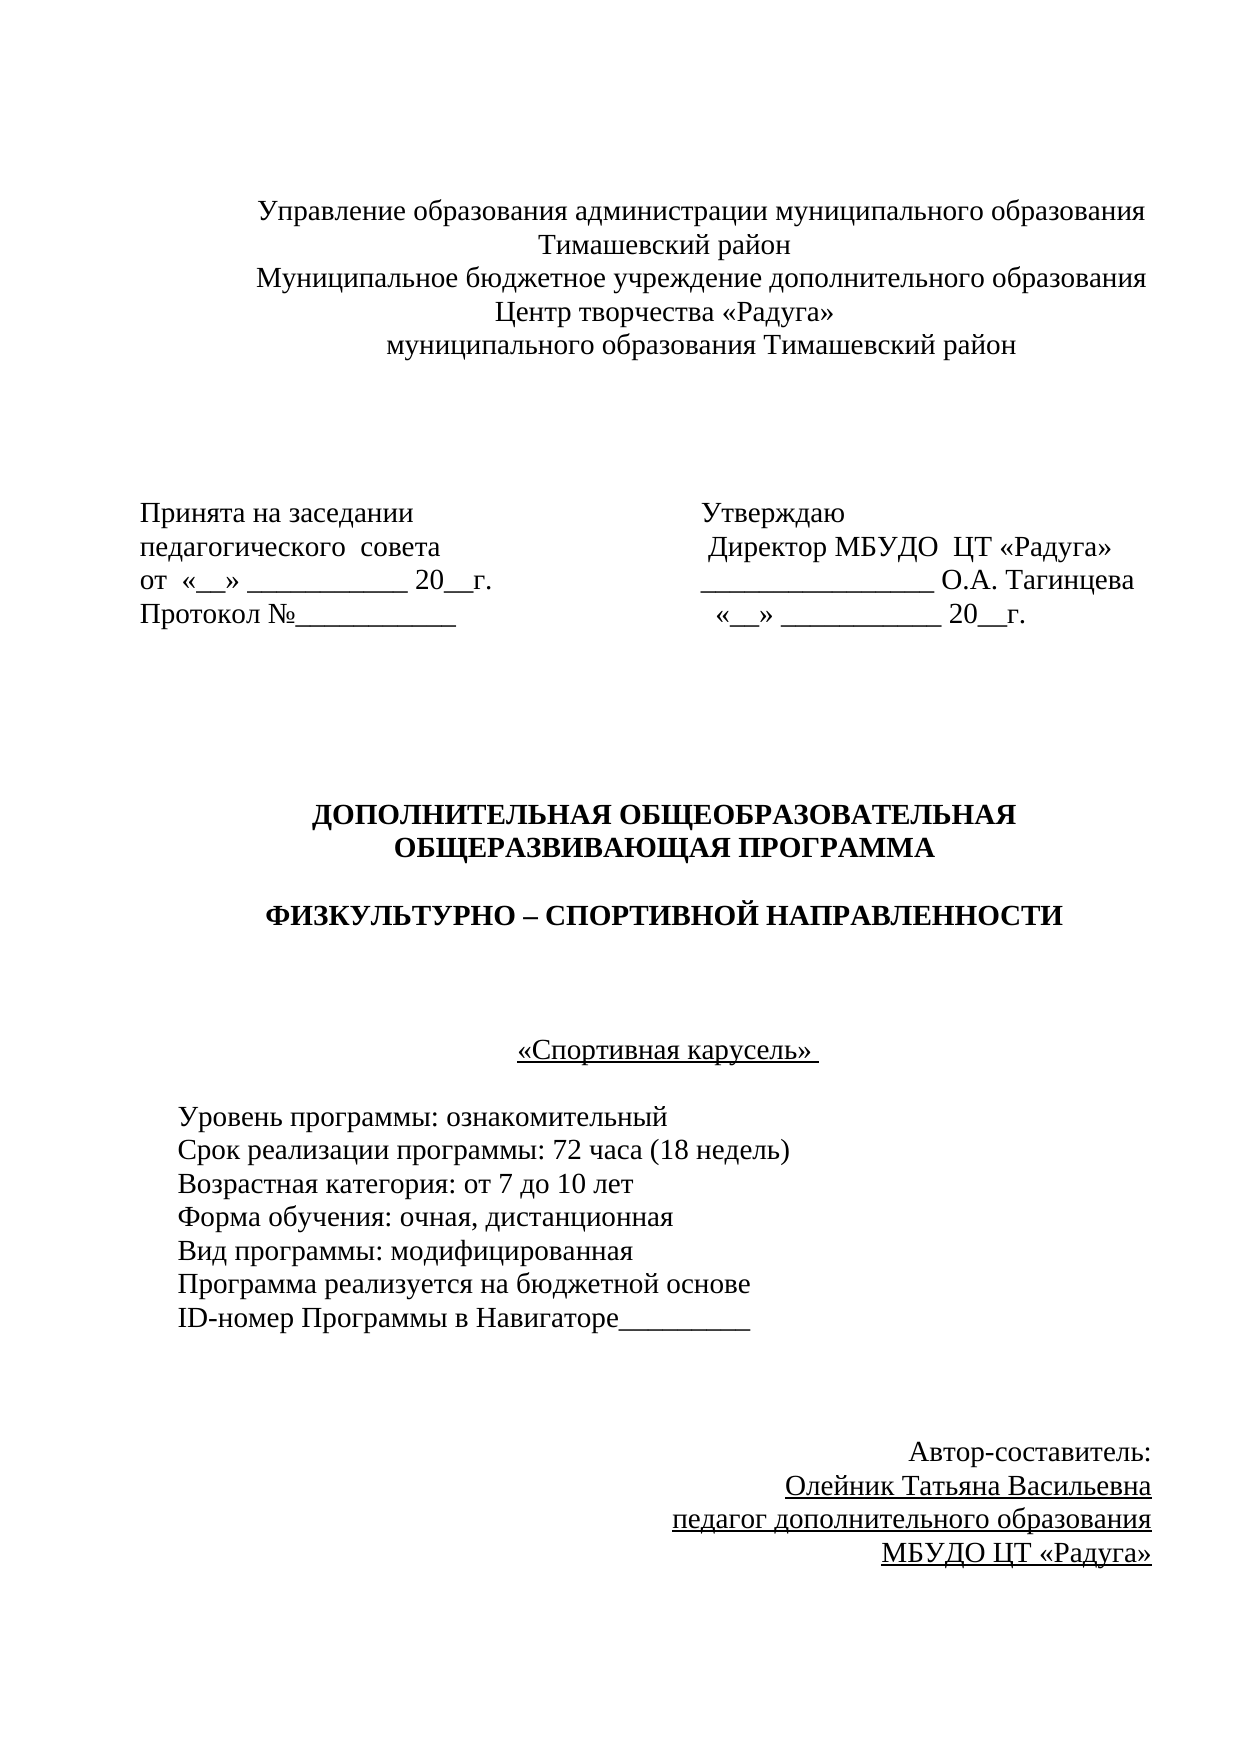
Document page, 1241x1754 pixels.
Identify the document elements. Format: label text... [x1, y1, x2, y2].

text Программа реализуется на бюджетной основе [177, 1267, 1152, 1300]
text ФИЗКУЛЬТУРНО – СПОРТИВНОЙ НАПРАВЛЕННОСТИ [177, 898, 1152, 931]
text Уровень программы: ознакомительный [177, 1099, 1152, 1132]
table_header Утверждаю Директор МБУДО ЦТ «Радуга» ________________ О.А. Тагинцева «__» ___________ 20__г. [694, 495, 1163, 696]
text ОБЩЕРАЗВИВАЮЩАЯ ПРОГРАММА [177, 831, 1152, 864]
text Форма обучения: очная, дистанционная [177, 1199, 1152, 1233]
text муниципального образования Тимашевский район [177, 327, 1152, 361]
text ID-номер Программы в Навигаторе_________ [177, 1300, 1152, 1334]
text Возрастная категория: от 7 до 10 лет [177, 1166, 1152, 1199]
text ДОПОЛНИТЕЛЬНАЯ ОБЩЕОБРАЗОВАТЕЛЬНАЯ [177, 797, 1152, 831]
text Срок реализации программы: 72 часа (18 недель) [177, 1132, 1152, 1166]
text Управление образования администрации муниципального образования Тимашевский район [177, 193, 1152, 260]
text Вид программы: модифицированная [177, 1233, 1152, 1267]
table_header Принята на заседании педагогического совета от «__» ___________ 20__г. Протокол №___________ [133, 495, 694, 696]
text Олейник Татьяна Васильевна [177, 1468, 1152, 1501]
text «Спортивная карусель» [177, 1032, 1152, 1065]
text Автор-составитель: [177, 1434, 1152, 1468]
text МБУДО ЦТ «Радуга» [177, 1535, 1152, 1568]
text педагог дополнительного образования [177, 1501, 1152, 1535]
text Муниципальное бюджетное учреждение дополнительного образования Центр творчества «Радуга» [177, 260, 1152, 327]
